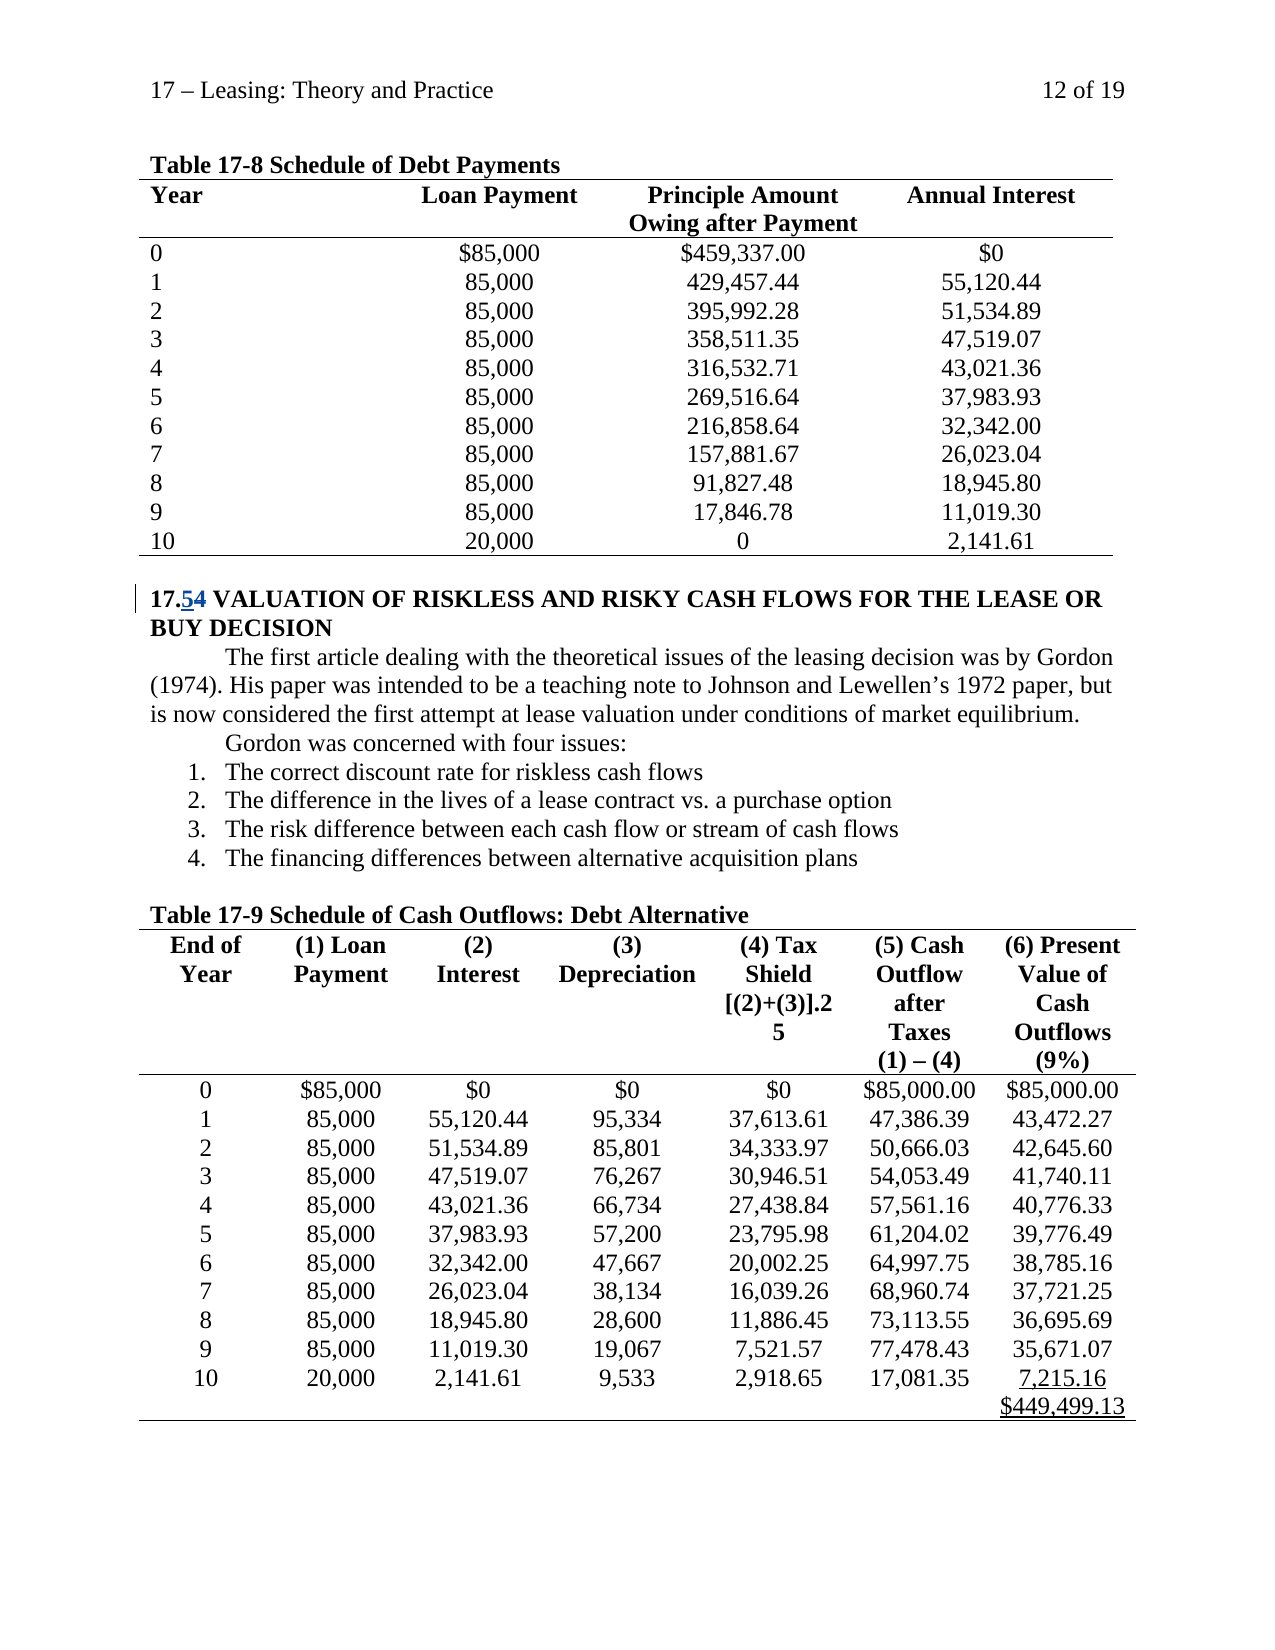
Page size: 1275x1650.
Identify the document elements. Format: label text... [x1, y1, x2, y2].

table_cell 2 [139, 1133, 272, 1161]
table_cell $0 [869, 238, 1113, 267]
table_header (6) Present Value of Cash Outflows (9%) [989, 930, 1136, 1074]
table_cell 2,918.65 [707, 1363, 850, 1420]
table_cell 47,519.07 [409, 1161, 547, 1190]
table_header Loan Payment [382, 180, 616, 237]
table_cell $459,337.00 [616, 238, 869, 267]
table_cell 9,533 [547, 1363, 707, 1420]
table_cell 9 [139, 1334, 272, 1363]
table_cell 85,000 [272, 1248, 409, 1276]
table_cell 85,000 [272, 1334, 409, 1363]
table_cell 34,333.97 [707, 1133, 850, 1161]
list The correct discount rate for riskless cash flows [187, 757, 1125, 786]
table_cell 38,785.16 [989, 1248, 1136, 1276]
table_cell $0 [409, 1075, 547, 1104]
table_cell 17,081.35 [850, 1363, 989, 1420]
table_cell 32,342.00 [869, 411, 1113, 439]
table_header (1) Loan Payment [272, 930, 409, 1074]
table_cell 7 [139, 1276, 272, 1305]
text The first article dealing with the theoretical issues of the leasing decision was by Gordon (1974). His paper was intended to be a teaching note to Johnson and Lewellen’s 1972 paper, but is now considered the first attempt at lease valuation under conditions of market equilibrium. [150, 642, 1125, 728]
table_cell 1 [139, 1104, 272, 1133]
table_cell 30,946.51 [707, 1161, 850, 1190]
table_cell 73,113.55 [850, 1305, 989, 1334]
table_cell 47,386.39 [850, 1104, 989, 1133]
table_cell 18,945.80 [869, 468, 1113, 497]
table_cell 43,021.36 [869, 353, 1113, 382]
table_cell 19,067 [547, 1334, 707, 1363]
table_cell 5 [139, 1219, 272, 1248]
table_cell 20,000 [382, 526, 616, 554]
table_cell 2,141.61 [409, 1363, 547, 1420]
table_cell 37,721.25 [989, 1276, 1136, 1305]
table_cell $85,000 [272, 1075, 409, 1104]
table_cell 85,000 [382, 353, 616, 382]
table_cell 85,000 [272, 1276, 409, 1305]
table_cell 43,472.27 [989, 1104, 1136, 1133]
table_cell 11,019.30 [409, 1334, 547, 1363]
table_cell 358,511.35 [616, 325, 869, 353]
table_cell 11,886.45 [707, 1305, 850, 1334]
table_cell $85,000.00 [989, 1075, 1136, 1104]
table_cell 6 [139, 1248, 272, 1276]
table_cell 54,053.49 [850, 1161, 989, 1190]
table_header Year [139, 180, 382, 237]
table_cell 216,858.64 [616, 411, 869, 439]
table_cell 85,000 [382, 325, 616, 353]
table_cell $0 [547, 1075, 707, 1104]
table_cell 395,992.28 [616, 296, 869, 324]
table_cell 5 [139, 382, 382, 411]
table_cell 91,827.48 [616, 468, 869, 497]
list The risk difference between each cash flow or stream of cash flows [187, 814, 1125, 843]
table_cell 37,613.61 [707, 1104, 850, 1133]
table_cell 85,000 [382, 411, 616, 439]
table_cell 37,983.93 [869, 382, 1113, 411]
table_header (2) Interest [409, 930, 547, 1074]
text Gordon was concerned with four issues: [150, 728, 1125, 757]
table_cell 4 [139, 353, 382, 382]
table_cell 17,846.78 [616, 497, 869, 526]
table_cell 95,334 [547, 1104, 707, 1133]
table_cell 32,342.00 [409, 1248, 547, 1276]
table_cell 35,671.07 [989, 1334, 1136, 1363]
table_cell $85,000 [382, 238, 616, 267]
table_cell 77,478.43 [850, 1334, 989, 1363]
table_cell 42,645.60 [989, 1133, 1136, 1161]
table_cell 41,740.11 [989, 1161, 1136, 1190]
table_cell 26,023.04 [869, 440, 1113, 468]
table_cell 6 [139, 411, 382, 439]
table_cell 85,801 [547, 1133, 707, 1161]
table_cell 43,021.36 [409, 1190, 547, 1219]
table_cell 0 [139, 1075, 272, 1104]
table_cell 85,000 [382, 267, 616, 296]
table_header (4) Tax Shield [(2)+(3)].25 [707, 930, 850, 1074]
table_cell 37,983.93 [409, 1219, 547, 1248]
table_cell 18,945.80 [409, 1305, 547, 1334]
table_cell 57,561.16 [850, 1190, 989, 1219]
table_cell 85,000 [382, 440, 616, 468]
table_cell 316,532.71 [616, 353, 869, 382]
table_cell 85,000 [272, 1161, 409, 1190]
text Table 17-8 Schedule of Debt Payments [150, 150, 1125, 179]
table_cell 85,000 [272, 1104, 409, 1133]
table_cell 28,600 [547, 1305, 707, 1334]
table_cell 8 [139, 1305, 272, 1334]
table_cell 85,000 [272, 1133, 409, 1161]
table_cell 3 [139, 325, 382, 353]
table_cell 2,141.61 [869, 526, 1113, 554]
table_cell 20,002.25 [707, 1248, 850, 1276]
table_cell 85,000 [382, 382, 616, 411]
text 17. VALUATION OF RISKLESS AND RISKY CASH FLOWS FOR THE LEASE OR BUY DECISION [150, 584, 1125, 642]
table_cell 85,000 [272, 1305, 409, 1334]
table_cell 66,734 [547, 1190, 707, 1219]
table_cell 8 [139, 468, 382, 497]
table_cell 0 [139, 238, 382, 267]
table_cell 39,776.49 [989, 1219, 1136, 1248]
table_cell 85,000 [382, 296, 616, 324]
table_cell 85,000 [382, 497, 616, 526]
table_cell 55,120.44 [409, 1104, 547, 1133]
table_header Principle Amount Owing after Payment [616, 180, 869, 237]
table_cell 40,776.33 [989, 1190, 1136, 1219]
table_cell 51,534.89 [869, 296, 1113, 324]
table_cell 10 [139, 1363, 272, 1420]
table_header Annual Interest [869, 180, 1113, 237]
table_cell 7 [139, 440, 382, 468]
table_cell $0 [707, 1075, 850, 1104]
table_cell 9 [139, 497, 382, 526]
table_cell 20,000 [272, 1363, 409, 1420]
table_cell 51,534.89 [409, 1133, 547, 1161]
table_header (5) Cash Outflow after Taxes (1) – (4) [850, 930, 989, 1074]
table_cell 27,438.84 [707, 1190, 850, 1219]
table_cell 55,120.44 [869, 267, 1113, 296]
table_cell 47,667 [547, 1248, 707, 1276]
table_cell 26,023.04 [409, 1276, 547, 1305]
table_cell $85,000.00 [850, 1075, 989, 1104]
table_cell 7,215.16 $449,499.13 [989, 1363, 1136, 1420]
table_cell 85,000 [272, 1219, 409, 1248]
list The financing differences between alternative acquisition plans [187, 843, 1125, 872]
table_cell 3 [139, 1161, 272, 1190]
table_cell 1 [139, 267, 382, 296]
text Table 17-9 Schedule of Cash Outflows: Debt Alternative [150, 901, 1125, 929]
table_cell 68,960.74 [850, 1276, 989, 1305]
table_cell 85,000 [382, 468, 616, 497]
table_cell 0 [616, 526, 869, 554]
list The difference in the lives of a lease contract vs. a purchase option [187, 786, 1125, 814]
table_cell 50,666.03 [850, 1133, 989, 1161]
table_cell 10 [139, 526, 382, 554]
table_cell 85,000 [272, 1190, 409, 1219]
table_header (3) Depreciation [547, 930, 707, 1074]
table_cell 47,519.07 [869, 325, 1113, 353]
table_cell 38,134 [547, 1276, 707, 1305]
table_cell 64,997.75 [850, 1248, 989, 1276]
table_cell 11,019.30 [869, 497, 1113, 526]
table_cell 16,039.26 [707, 1276, 850, 1305]
table_cell 2 [139, 296, 382, 324]
table_cell 429,457.44 [616, 267, 869, 296]
table_cell 76,267 [547, 1161, 707, 1190]
table_cell 4 [139, 1190, 272, 1219]
table_header End of Year [139, 930, 272, 1074]
table_cell 269,516.64 [616, 382, 869, 411]
table_cell 61,204.02 [850, 1219, 989, 1248]
table_cell 57,200 [547, 1219, 707, 1248]
table_cell 157,881.67 [616, 440, 869, 468]
table_cell 36,695.69 [989, 1305, 1136, 1334]
table_cell 7,521.57 [707, 1334, 850, 1363]
table_cell 23,795.98 [707, 1219, 850, 1248]
